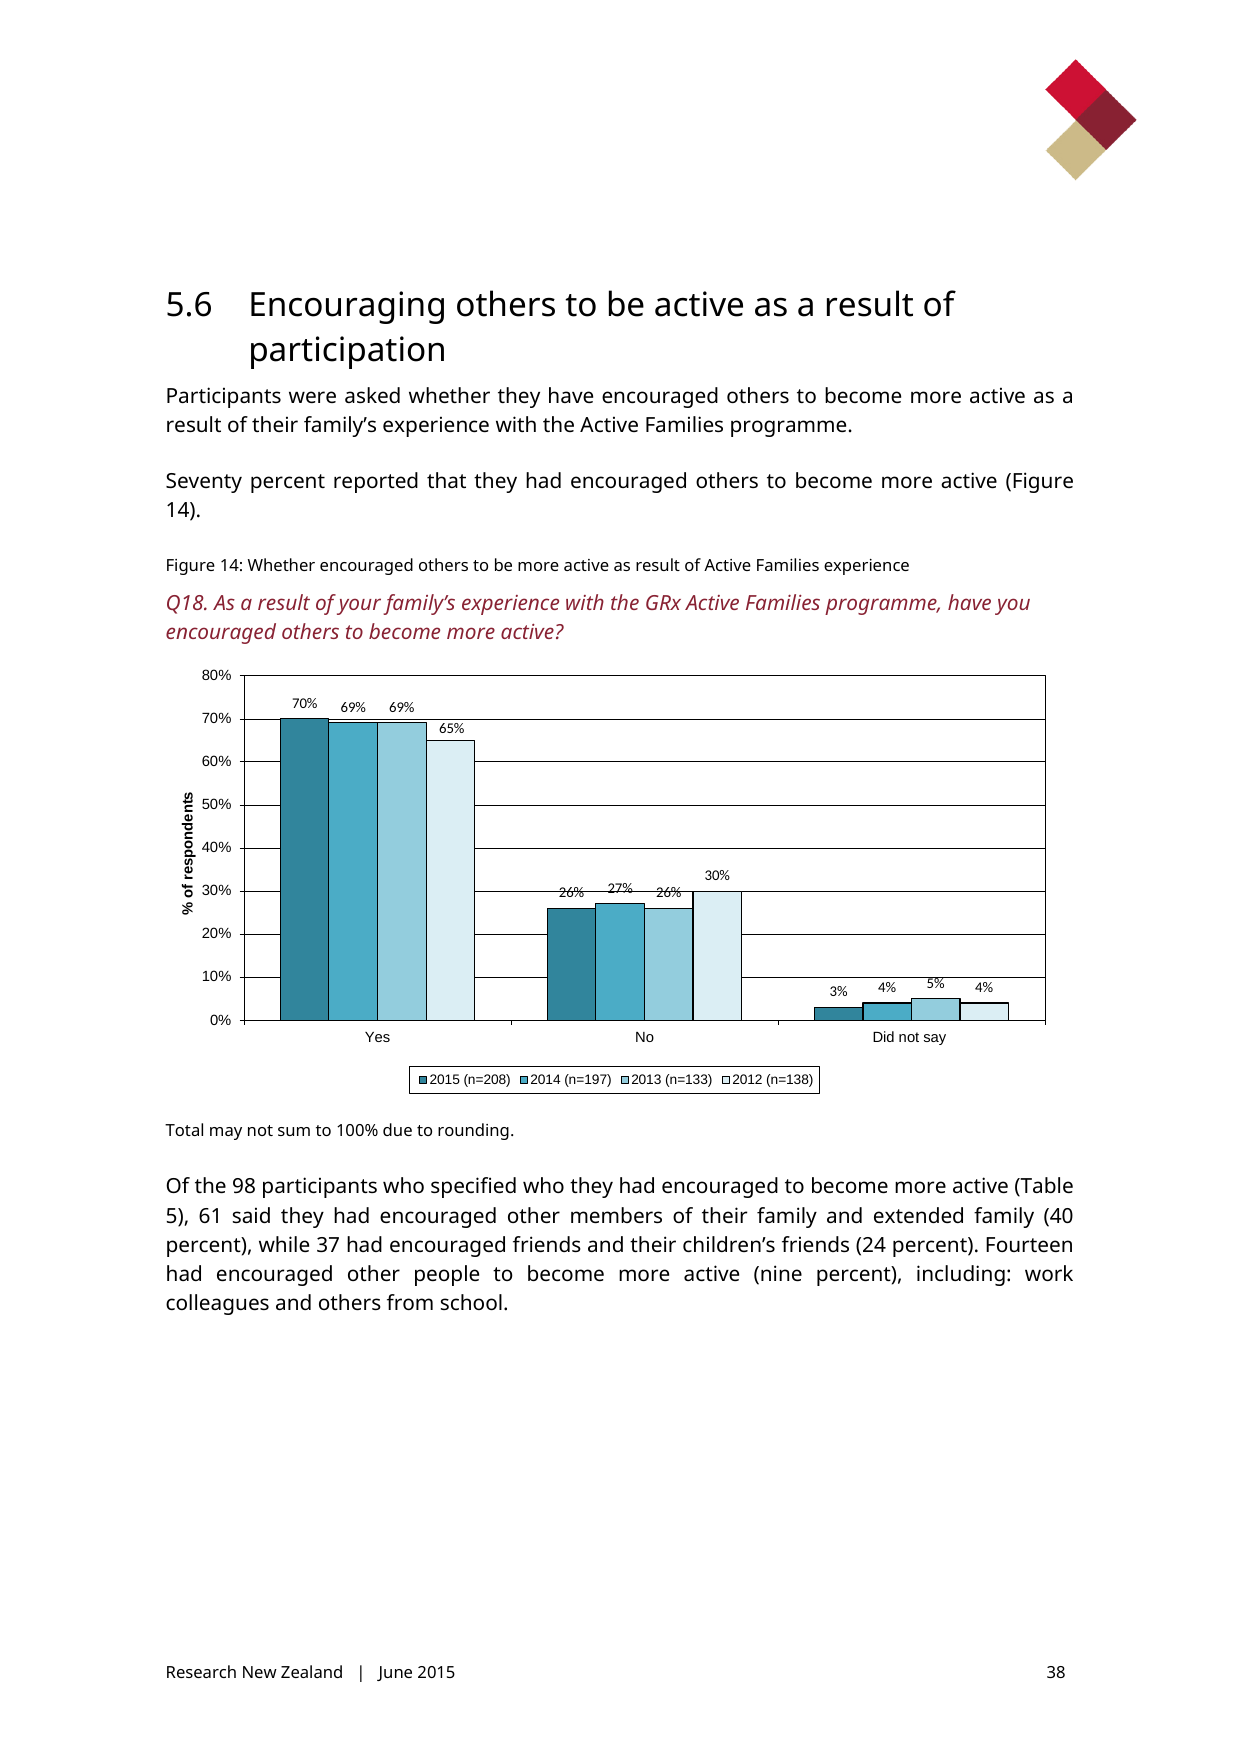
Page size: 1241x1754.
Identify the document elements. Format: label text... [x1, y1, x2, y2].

text Participants were asked whether they have encouraged others to become more active as a result of their family’s experience with the Active Families programme. [165, 380, 1075, 438]
text Total may not sum to 100% due to rounding. [165, 1119, 1075, 1142]
subtitle Encouraging others to be active as a result of participation [165, 281, 1075, 372]
text Seventy percent reported that they had encouraged others to become more active (Figure 14). [165, 465, 1075, 524]
text Q18. As a result of your family’s experience with the GRx Active Families programme, have you encouraged others to become more active? [165, 588, 1075, 645]
picture [1039, 59, 1141, 183]
text Of the 98 participants who specified who they had encouraged to become more active (Table 5), 61 said they had encouraged other members of their family and extended family (40 percent), while 37 had encouraged friends and their children’s friends (24 percent). Fourteen had encouraged other people to become more active (nine percent), including: work colleagues and others from school. [165, 1171, 1075, 1317]
